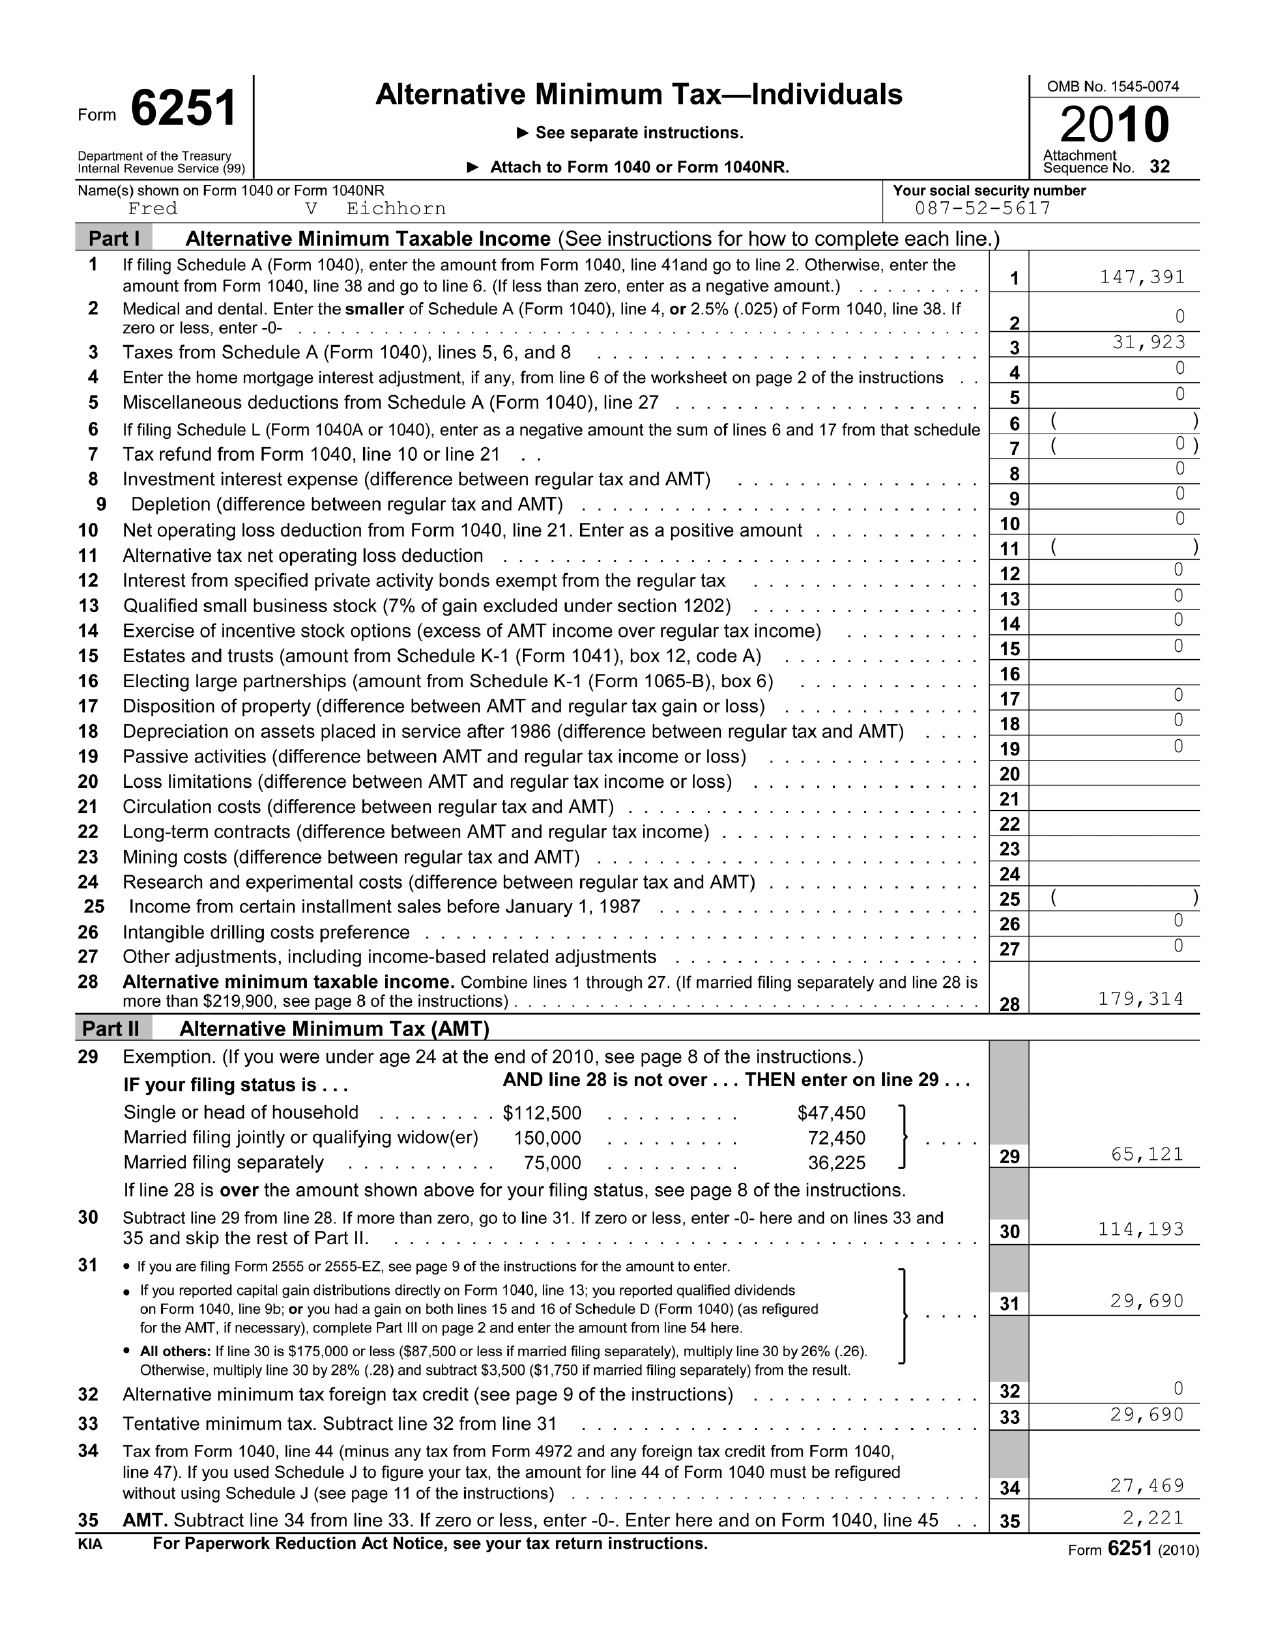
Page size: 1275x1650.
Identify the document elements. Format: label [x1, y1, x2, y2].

picture [75, 75, 1200, 1558]
